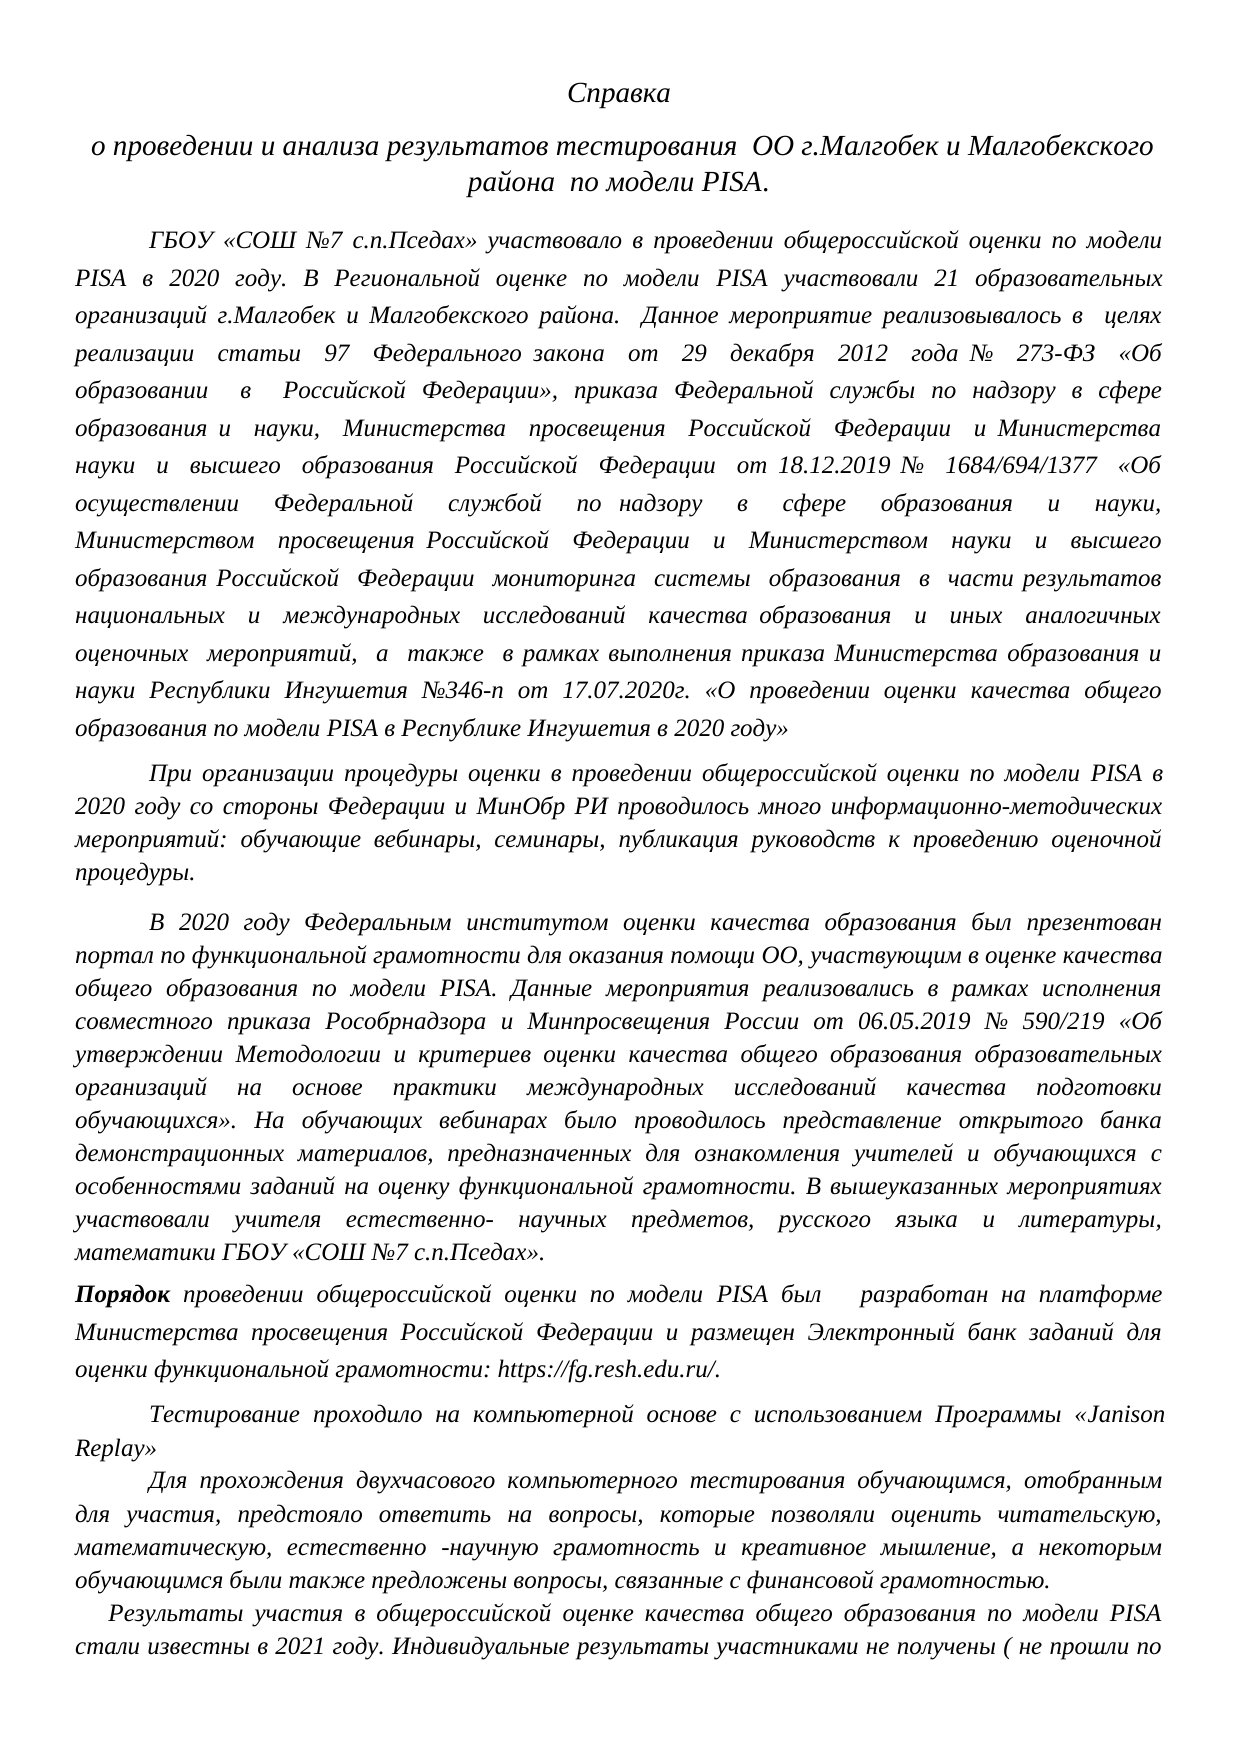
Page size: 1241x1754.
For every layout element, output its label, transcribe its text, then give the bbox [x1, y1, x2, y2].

text ГБОУ «СОШ №7 с.п.Пседах» участвовало в проведении общероссийской оценки по модели PISA в 2020 году. В Региональной оценке по модели PISA участвовали 21 образовательных организаций г.Малгобек и Малгобекского района. Данное мероприятие реализовывалось в целях реализации статьи 97 Федерального закона от 29 декабря 2012 года № 273-ФЗ «Об образовании в Российской Федерации», приказа Федеральной службы по надзору в сфере образования и науки, Министерства просвещения Российской Федерации и Министерства науки и высшего образования Российской Федерации от 18.12.2019 № 1684/694/1377 «Об осуществлении Федеральной службой по надзору в сфере образования и науки, Министерством просвещения Российской Федерации и Министерством науки и высшего образования Российской Федерации мониторинга системы образования в части результатов национальных и международных исследований качества образования и иных аналогичных оценочных мероприятий, а также в рамках выполнения приказа Министерства образования и науки Республики Ингушетия №346-п от 17.07.2020г. «О проведении оценки качества общего образования по модели PISA в Республике Ингушетия в 2020 году» [75, 217, 1165, 742]
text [75, 1598, 1165, 1659]
text При организации процедуры оценки в проведении общероссийской оценки по модели PISA в 2020 году со стороны Федерации и МинОбр РИ проводилось много информационно-методических мероприятий: обучающие вебинары, семинары, публикация руководств к проведению оценочной процедуры. [75, 758, 1165, 886]
text Справка [75, 75, 1165, 108]
text В 2020 году Федеральным институтом оценки качества образования был презентован портал по функциональной грамотности для оказания помощи ОО, участвующим в оценке качества общего образования по модели PISA. Данные мероприятия реализовались в рамках исполнения совместного приказа Рособрнадзора и Минпросвещения России от 06.05.2019 № 590/219 «Об утверждении Методологии и критериев оценки качества общего образования образовательных организаций на основе практики международных исследований качества подготовки обучающихся». На обучающих вебинарах было проводилось представление открытого банка демонстрационных материалов, предназначенных для ознакомления учителей и обучающихся с особенностями заданий на оценку функциональной грамотности. В вышеуказанных мероприятиях участвовали учителя естественно- научных предметов, русского языка и литературы, математики ГБОУ «СОШ №7 с.п.Пседах». [75, 907, 1165, 1266]
text Порядок проведении общероссийской оценки по модели PISA был разработан на платформе Министерства просвещения Российской Федерации и размещен Электронный банк заданий для оценки функциональной грамотности: https://fg.resh.edu.ru/. [75, 1270, 1165, 1383]
text Для прохождения двухчасового компьютерного тестирования обучающимся, отобранным для участия, предстояло ответить на вопросы, которые позволяли оценить читательскую, математическую, естественно -научную грамотность и креативное мышление, а некоторым обучающимся были также предложены вопросы, связанные с финансовой грамотностью. [75, 1466, 1165, 1593]
text о проведении и анализа результатов тестирования ОО г.Малгобек и Малгобекского района по модели PISA . [75, 128, 1165, 197]
text Тестирование проходило на компьютерной основе с использованием Программы «Janison Replay» [75, 1399, 1165, 1461]
